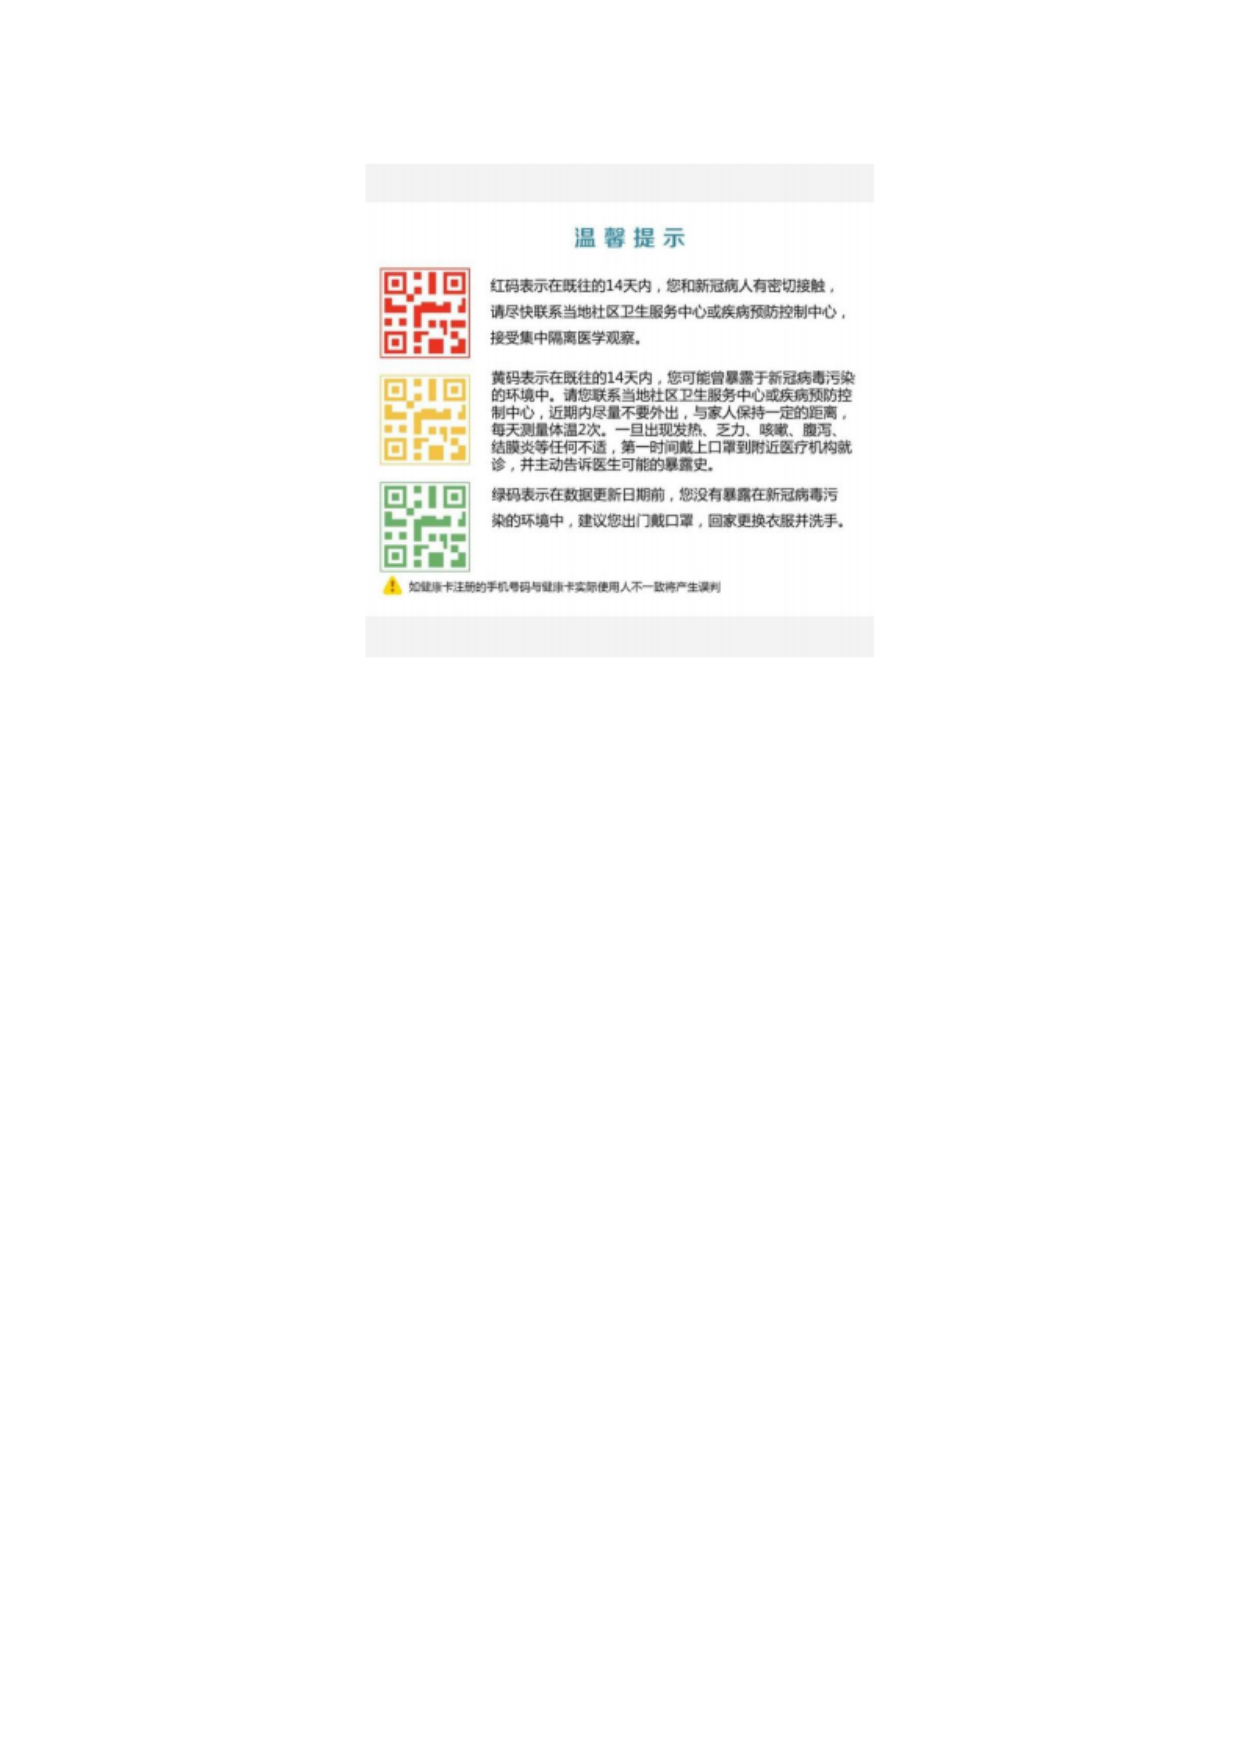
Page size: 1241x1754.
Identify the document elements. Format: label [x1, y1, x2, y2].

picture [361, 162, 879, 659]
